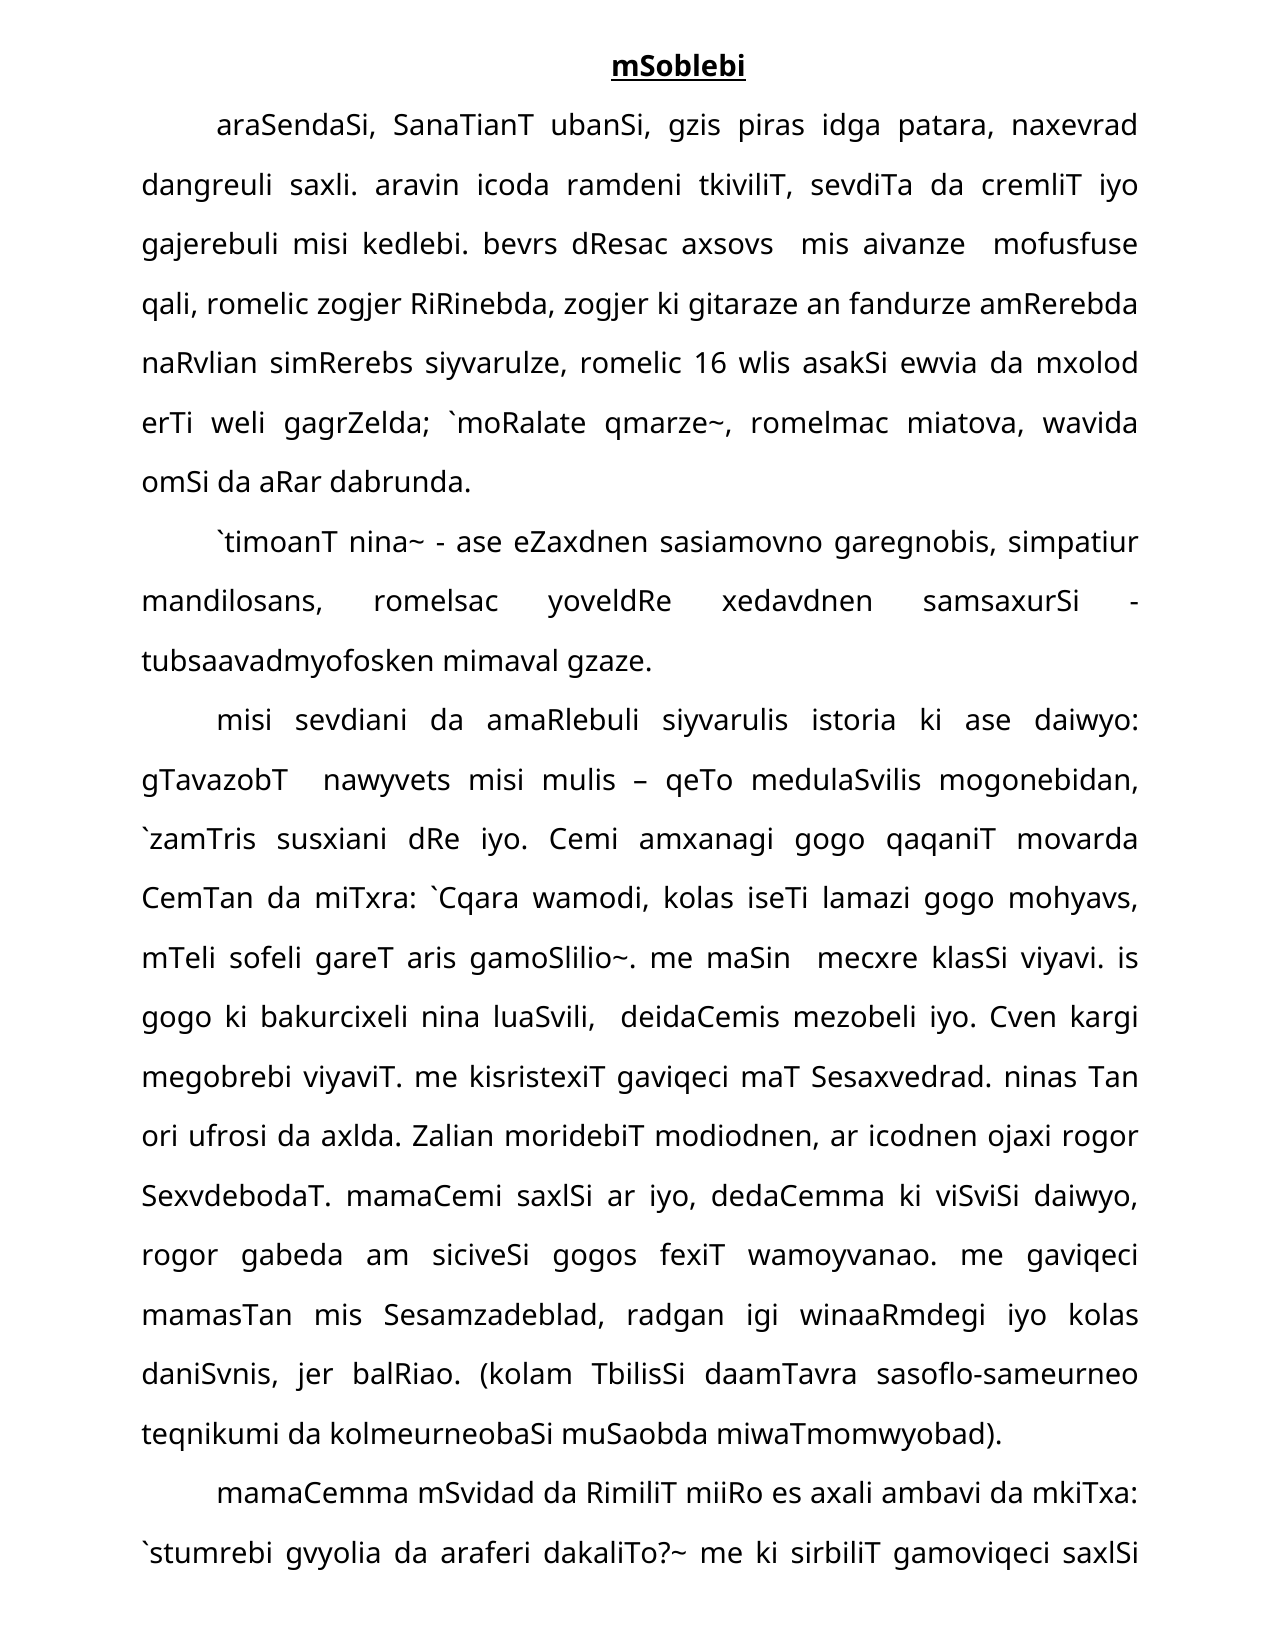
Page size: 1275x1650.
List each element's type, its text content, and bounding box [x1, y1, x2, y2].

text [141, 1472, 1140, 1572]
text mSoblebi [141, 45, 1140, 85]
text araSendaSi, SanaTianT ubanSi, gzis piras idga patara, naxevrad dangreuli saxli. aravin icoda ramdeni tkiviliT, sevdiTa da cremliT iyo gajerebuli misi kedlebi. bevrs dResac axsovs mis aivanze mofusfuse qali, romelic zogjer RiRinebda, zogjer ki gitaraze an fandurze amRerebda naRvlian simRerebs siyvarulze, romelic 16 wlis asakSi ewvia da mxolod erTi weli gagrZelda; `moRalate qmarze~, romelmac miatova, wavida omSi da aRar dabrunda. [141, 104, 1140, 501]
text misi sevdiani da amaRlebuli siyvarulis istoria ki ase daiwyo: gTavazobT nawyvets misi mulis – qeTo medulaSvilis mogonebidan, `zamTris susxiani dRe iyo. Cemi amxanagi gogo qaqaniT movarda CemTan da miTxra: `Cqara wamodi, kolas iseTi lamazi gogo mohyavs, mTeli sofeli gareT aris gamoSlilio~. me maSin mecxre klasSi viyavi. is gogo ki bakurcixeli nina luaSvili, deidaCemis mezobeli iyo. Cven kargi megobrebi viyaviT. me kisristexiT gaviqeci maT Sesaxvedrad. ninas Tan ori ufrosi da axlda. Zalian moridebiT modiodnen, ar icodnen ojaxi rogor SexvdebodaT. mamaCemi saxlSi ar iyo, dedaCemma ki viSviSi daiwyo, rogor gabeda am siciveSi gogos fexiT wamoyvanao. me gaviqeci mamasTan mis Sesamzadeblad, radgan igi winaaRmdegi iyo kolas daniSvnis, jer balRiao. (kolam TbilisSi daamTavra sasoflo-sameurneo teqnikumi da kolmeurneobaSi muSaobda miwaTmomwyobad). [141, 699, 1140, 1453]
text `timoanT nina~ - ase eZaxdnen sasiamovno garegnobis, simpatiur mandilosans, romelsac yoveldRe xedavdnen samsaxurSi - tubsaavadmyofosken mimaval gzaze. [141, 521, 1140, 679]
